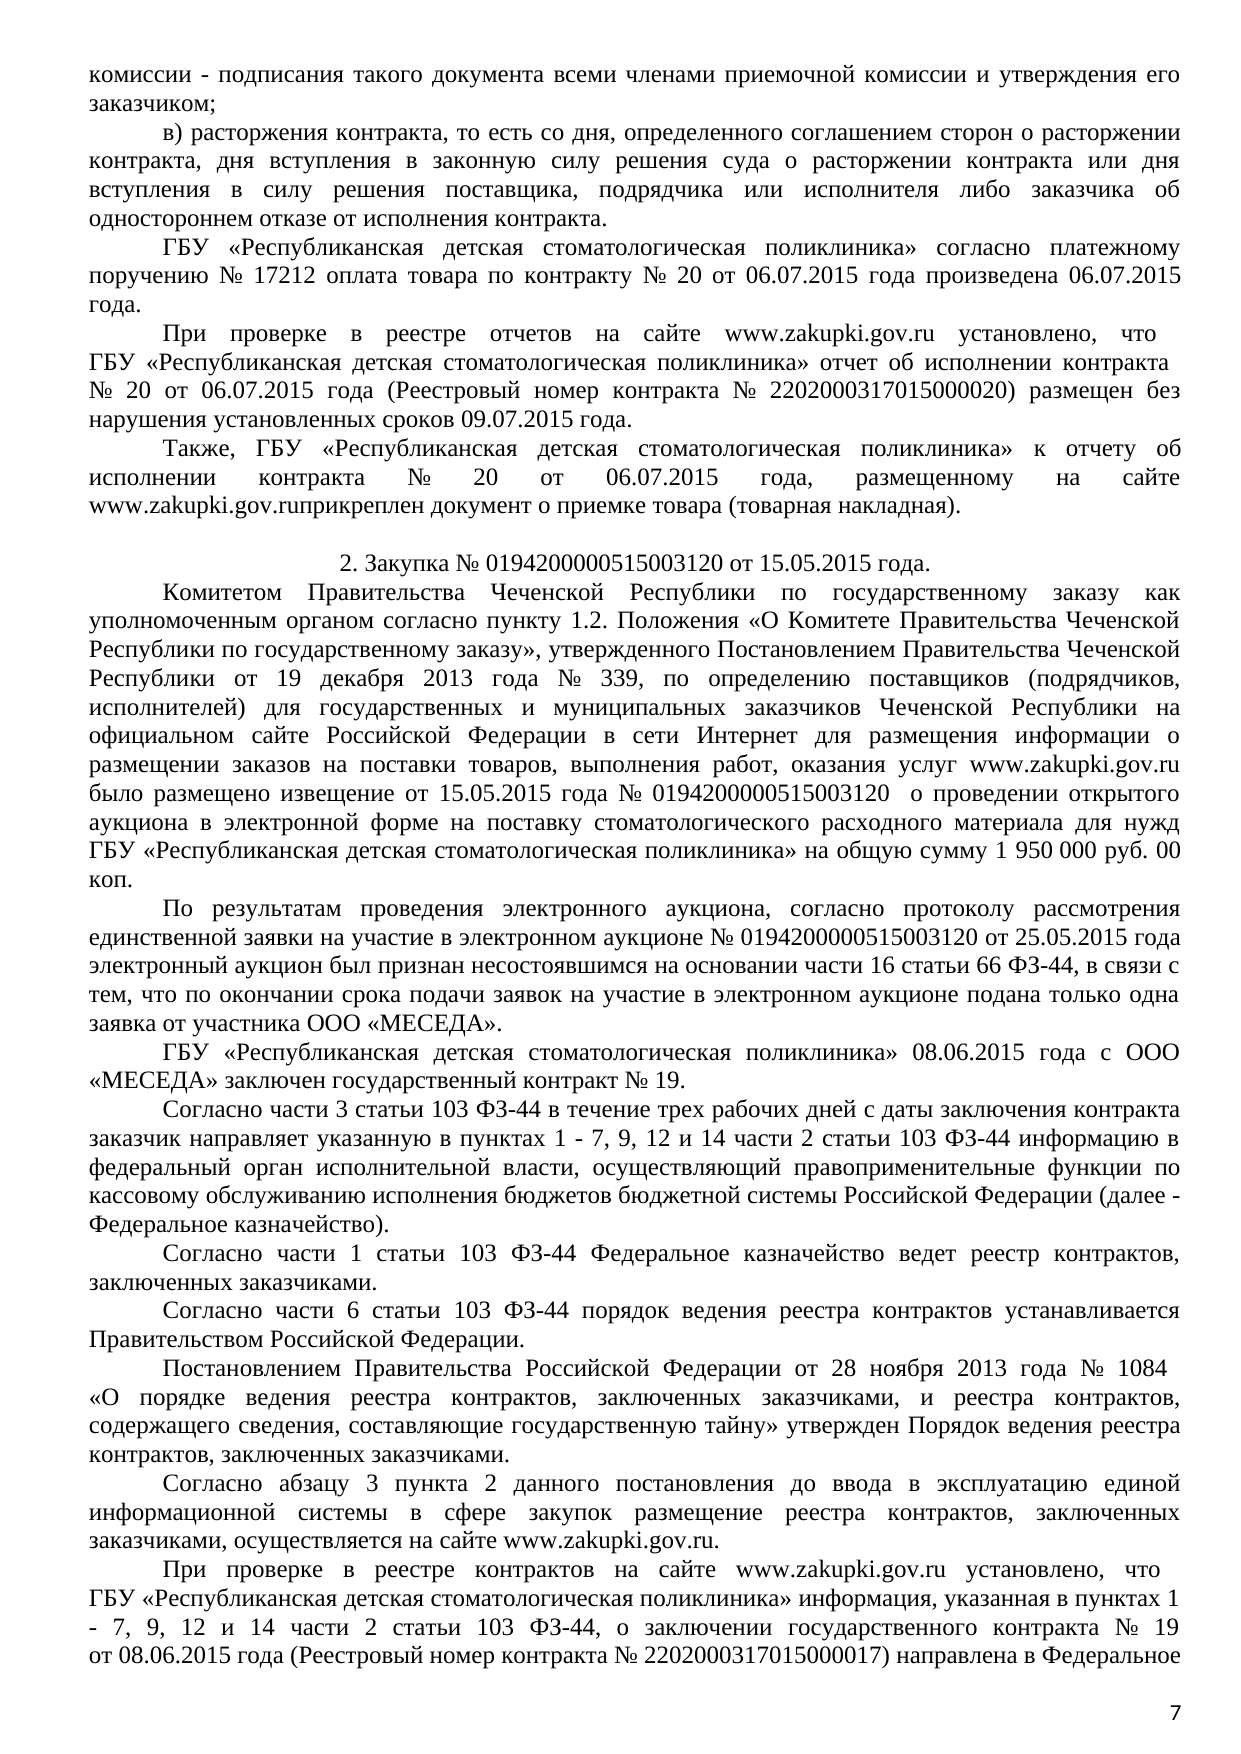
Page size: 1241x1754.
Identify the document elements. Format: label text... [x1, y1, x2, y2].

text Также, ГБУ «Республиканская детская стоматологическая поликлиника» к отчету об исполнении контракта № 20 от 06.07.2015 года, размещенному на сайте www.zakupki.gov.ruприкреплен документ о приемке товара (товарная накладная). [89, 433, 1181, 519]
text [89, 1554, 1181, 1669]
text При проверке в реестре отчетов на сайте www.zakupki.gov.ru установлено, что ГБУ «Республиканская детская стоматологическая поликлиника» отчет об исполнении контракта № 20 от 06.07.2015 года (Реестровый номер контракта № 2202000317015000020) размещен без нарушения установленных сроков 09.07.2015 года. [89, 318, 1181, 433]
text ГБУ «Республиканская детская стоматологическая поликлиника» 08.06.2015 года с ООО «МЕСЕДА» заключен государственный контракт № 19. [89, 1037, 1181, 1094]
text в) расторжения контракта, то есть со дня, определенного соглашением сторон о расторжении контракта, дня вступления в законную силу решения суда о расторжении контракта или дня вступления в силу решения поставщика, подрядчика или исполнителя либо заказчика об одностороннем отказе от исполнения контракта. [89, 117, 1181, 232]
text Согласно части 3 статьи 103 ФЗ-44 в течение трех рабочих дней с даты заключения контракта заказчик направляет указанную в пунктах 1 - 7, 9, 12 и 14 части 2 статьи 103 ФЗ-44 информацию в федеральный орган исполнительной власти, осуществляющий правоприменительные функции по кассовому обслуживанию исполнения бюджетов бюджетной системы Российской Федерации (далее - Федеральное казначейство). [89, 1094, 1181, 1238]
text Согласно части 1 статьи 103 ФЗ-44 Федеральное казначейство ведет реестр контрактов, заключенных заказчиками. [89, 1238, 1181, 1295]
text Комитетом Правительства Чеченской Республики по государственному заказу как уполномоченным органом согласно пункту 1.2. Положения «О Комитете Правительства Чеченской Республики по государственному заказу», утвержденного Постановлением Правительства Чеченской Республики от 19 декабря 2013 года № 339, по определению поставщиков (подрядчиков, исполнителей) для государственных и муниципальных заказчиков Чеченской Республики на официальном сайте Российской Федерации в сети Интернет для размещения информации о размещении заказов на поставки товаров, выполнения работ, оказания услуг www.zakupki.gov.ru было размещено извещение от 15.05.2015 года № 0194200000515003120 о проведении открытого аукциона в электронной форме на поставку стоматологического расходного материала для нужд ГБУ «Республиканская детская стоматологическая поликлиника» на общую сумму 1 950 000 руб. 00 коп. [89, 577, 1181, 893]
text ГБУ «Республиканская детская стоматологическая поликлиника» согласно платежному поручению № 17212 оплата товара по контракту № 20 от 06.07.2015 года произведена 06.07.2015 года. [89, 232, 1181, 318]
text Согласно части 6 статьи 103 ФЗ-44 порядок ведения реестра контрактов устанавливается Правительством Российской Федерации. [89, 1295, 1181, 1353]
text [89, 59, 1181, 117]
text 2. Закупка № 0194200000515003120 от 15.05.2015 года. [89, 548, 1181, 577]
text Постановлением Правительства Российской Федерации от 28 ноября 2013 года № 1084 «О порядке ведения реестра контрактов, заключенных заказчиками, и реестра контрактов, содержащего сведения, составляющие государственную тайну» утвержден Порядок ведения реестра контрактов, заключенных заказчиками. [89, 1353, 1181, 1468]
text Согласно абзацу 3 пункта 2 данного постановления до ввода в эксплуатацию единой информационной системы в сфере закупок размещение реестра контрактов, заключенных заказчиками, осуществляется на сайте www.zakupki.gov.ru. [89, 1468, 1181, 1554]
text По результатам проведения электронного аукциона, согласно протоколу рассмотрения единственной заявки на участие в электронном аукционе № 0194200000515003120 от 25.05.2015 года электронный аукцион был признан несостоявшимся на основании части 16 статьи 66 ФЗ-44, в связи с тем, что по окончании срока подачи заявок на участие в электронном аукционе подана только одна заявка от участника ООО «МЕСЕДА». [89, 893, 1181, 1037]
